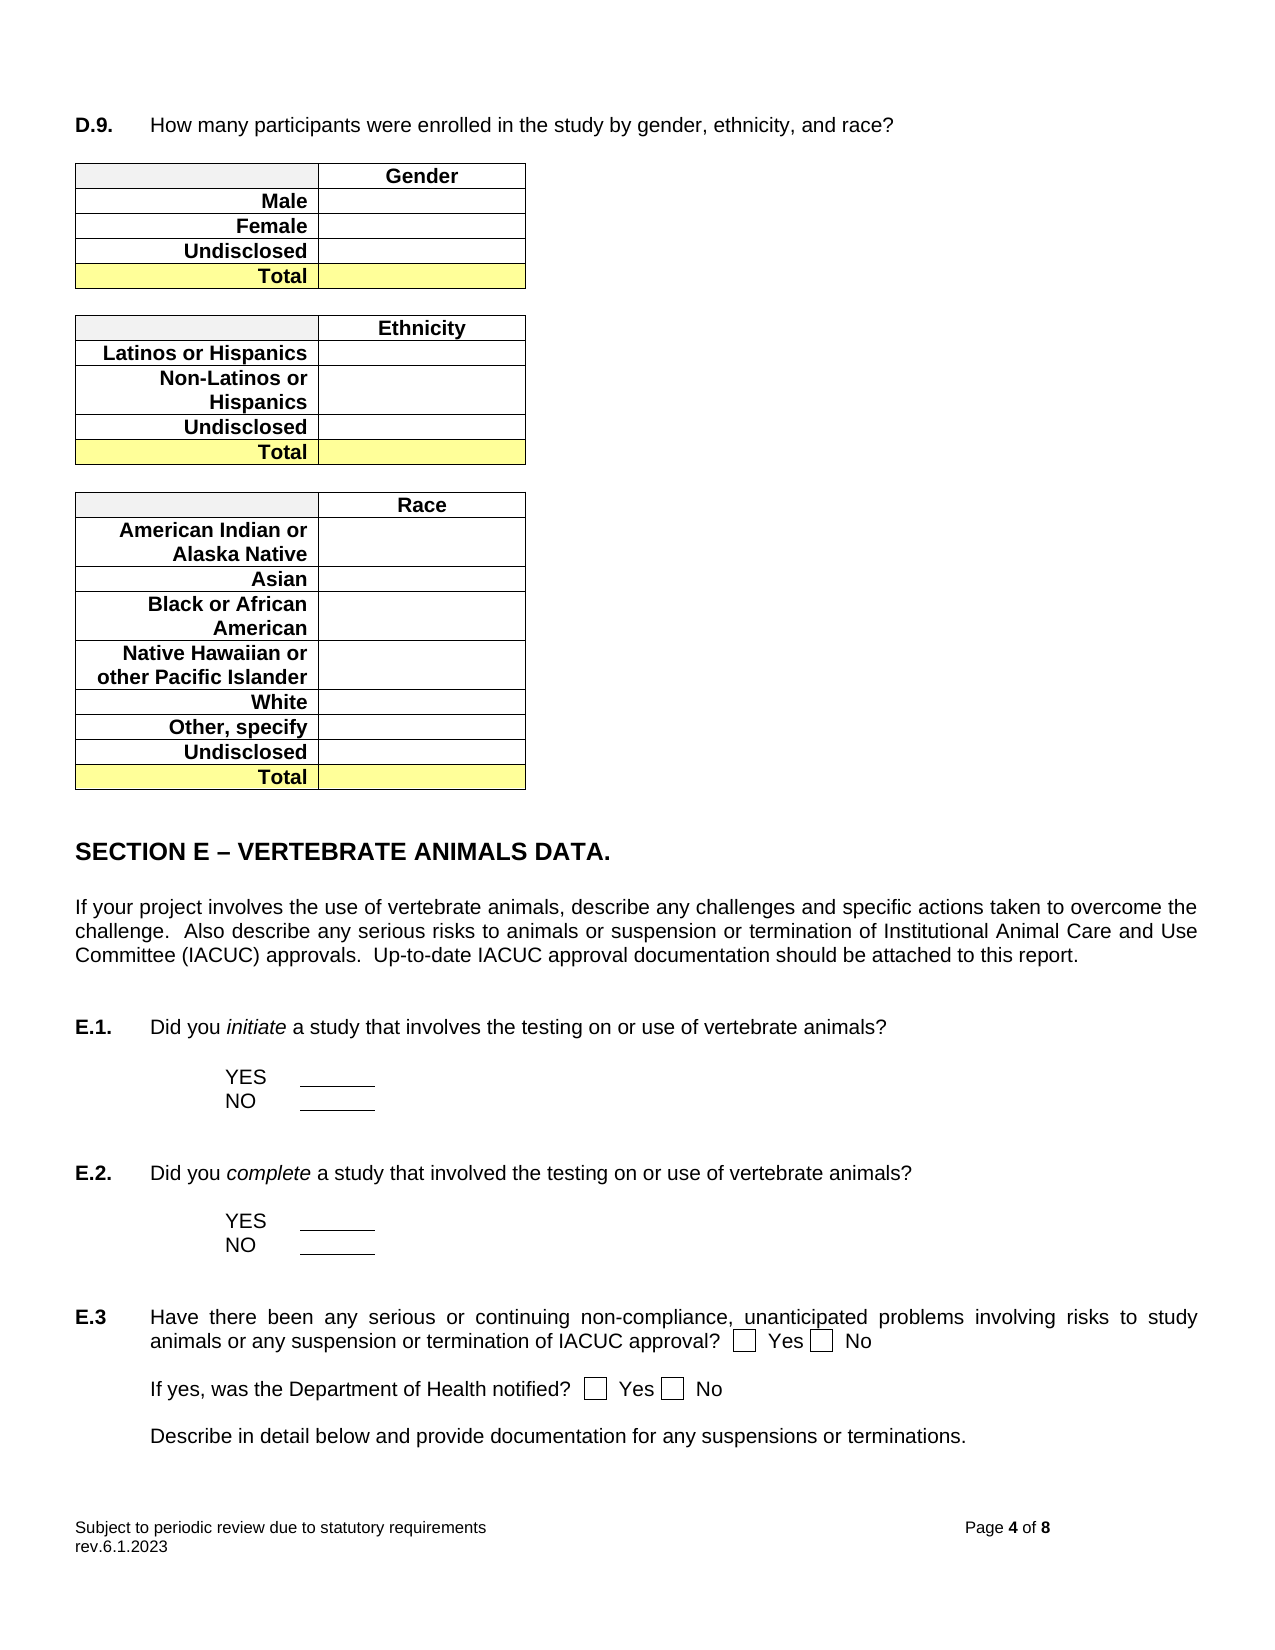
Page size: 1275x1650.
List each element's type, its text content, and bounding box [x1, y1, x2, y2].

table_cell Total [76, 264, 318, 288]
text E.3 Have there been any serious or continuing non-compliance, unanticipated problems involving risks to study animals or any suspension or termination of IACUC approval? Yes No [75, 1304, 1200, 1352]
table_cell [319, 765, 525, 788]
table_cell [319, 214, 525, 238]
table_cell [319, 592, 525, 639]
table_cell [319, 341, 525, 365]
text NO [75, 1089, 1200, 1113]
text YES [150, 1209, 1200, 1233]
text If your project involves the use of vertebrate animals, describe any challenges and specific actions taken to overcome the challenge. Also describe any serious risks to animals or suspension or termination of Institutional Animal Care and Use Committee (IACUC) approvals. Up-to-date IACUC approval documentation should be attached to this report. [75, 895, 1200, 967]
text SECTION E – VERTEBRATE ANIMALS DATA. [75, 837, 1200, 866]
table_cell Undisclosed [76, 415, 318, 439]
text E.1. Did you initiate a study that involves the testing on or use of vertebrate animals? [75, 1015, 1200, 1039]
text E.2. Did you complete a study that involved the testing on or use of vertebrate animals? [75, 1161, 1200, 1185]
table_cell Other, specify [76, 715, 318, 738]
table_cell Undisclosed [76, 239, 318, 263]
table_cell White [76, 690, 318, 713]
table_cell [319, 189, 525, 213]
text YES [150, 1065, 1200, 1089]
table_cell Total [76, 440, 318, 464]
text D.9. How many participants were enrolled in the study by gender, ethnicity, and race? [75, 112, 1200, 136]
table_header Gender [319, 164, 525, 188]
table_cell Black or African American [76, 592, 318, 639]
table_cell Asian [76, 567, 318, 591]
table_header Ethnicity [319, 316, 525, 340]
table_cell [319, 264, 525, 288]
table_cell Undisclosed [76, 740, 318, 763]
table_cell Latinos or Hispanics [76, 341, 318, 365]
table_cell American Indian or Alaska Native [76, 518, 318, 566]
table_cell [319, 518, 525, 566]
table_cell [319, 415, 525, 439]
table_cell Non-Latinos or Hispanics [76, 366, 318, 414]
table_cell Male [76, 189, 318, 213]
table_cell [319, 690, 525, 713]
text If yes, was the Department of Health notified? Yes No [150, 1376, 1200, 1400]
table_cell Total [76, 765, 318, 788]
table_cell [319, 239, 525, 263]
table_cell [319, 567, 525, 591]
table_header Race [319, 493, 525, 517]
table_cell [319, 641, 525, 688]
table_cell [319, 740, 525, 763]
text NO [75, 1233, 1200, 1257]
table_header [76, 164, 318, 188]
text Describe in detail below and provide documentation for any suspensions or terminations. [150, 1424, 1200, 1448]
table_cell [319, 715, 525, 738]
table_cell Female [76, 214, 318, 238]
table_cell [319, 440, 525, 464]
table_cell [319, 366, 525, 414]
table_header [76, 493, 318, 517]
table_header [76, 316, 318, 340]
table_cell Native Hawaiian or other Pacific Islander [76, 641, 318, 688]
